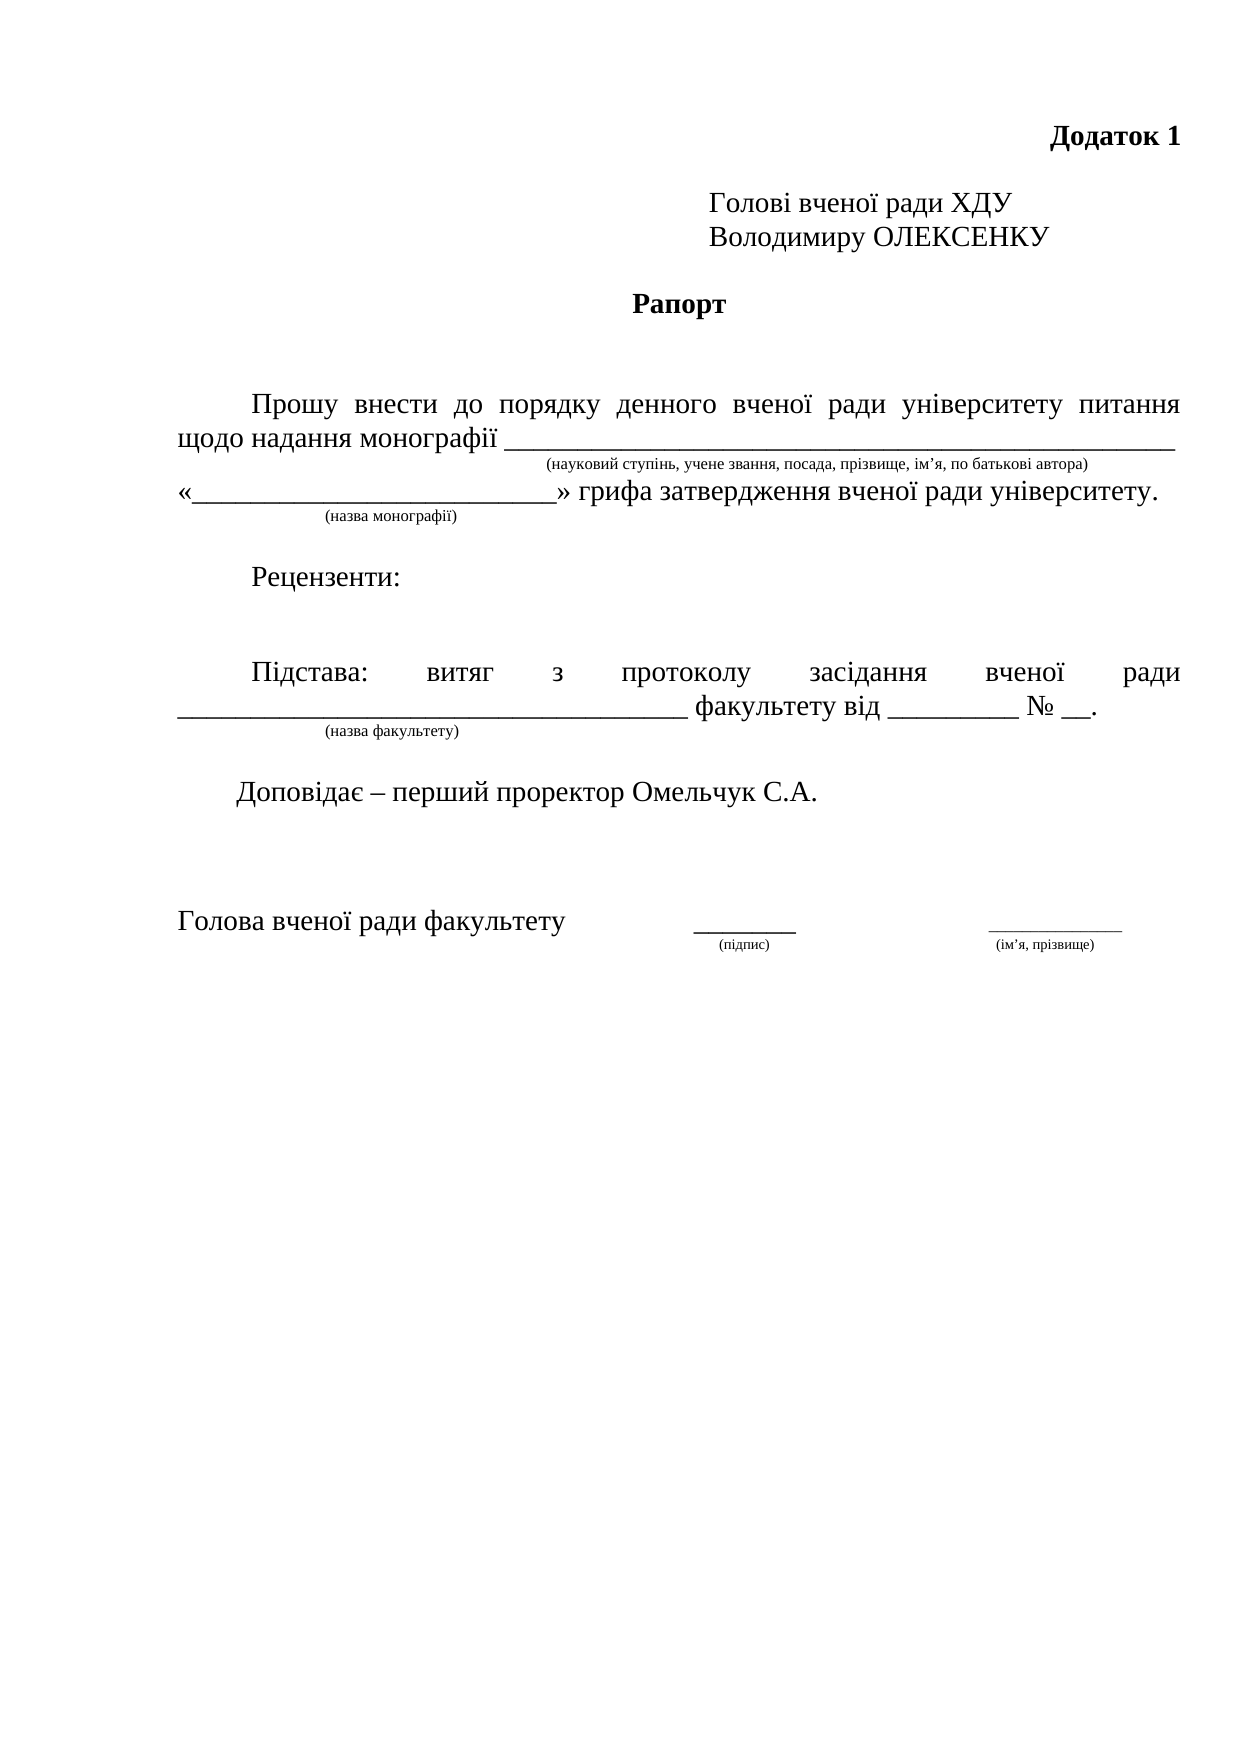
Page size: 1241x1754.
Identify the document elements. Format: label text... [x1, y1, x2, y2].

text (назва монографії) [177, 506, 1181, 525]
text Підстава: витяг з протоколу засідання вченої ради ___________________________________ факультету від _________ № __. [177, 654, 1181, 721]
text Прошу внести до порядку денного вченої ради університету питання щодо надання монографії ______________________________________________ [177, 386, 1181, 453]
text Рецензенти: [177, 559, 1181, 592]
text Доповідає – перший проректор Омельчук С.А. [177, 774, 1181, 807]
text (підпис) (ім’я, прізвище) [177, 936, 1181, 965]
text Рапорт [177, 286, 1181, 319]
text Голова вченої ради факультету _______ ________________ [177, 903, 1181, 936]
text Голові вченої ради ХДУ [709, 185, 1181, 219]
text «_________________________» грифа затвердження вченої ради університету. [177, 473, 1181, 506]
text Володимиру Олексенку [709, 219, 1181, 252]
text (науковий ступінь, учене звання, посада, прізвище, ім’я, по батькові автора) [177, 453, 1181, 473]
text (назва факультету) [177, 721, 1181, 740]
text Додаток 1 [635, 118, 1181, 152]
